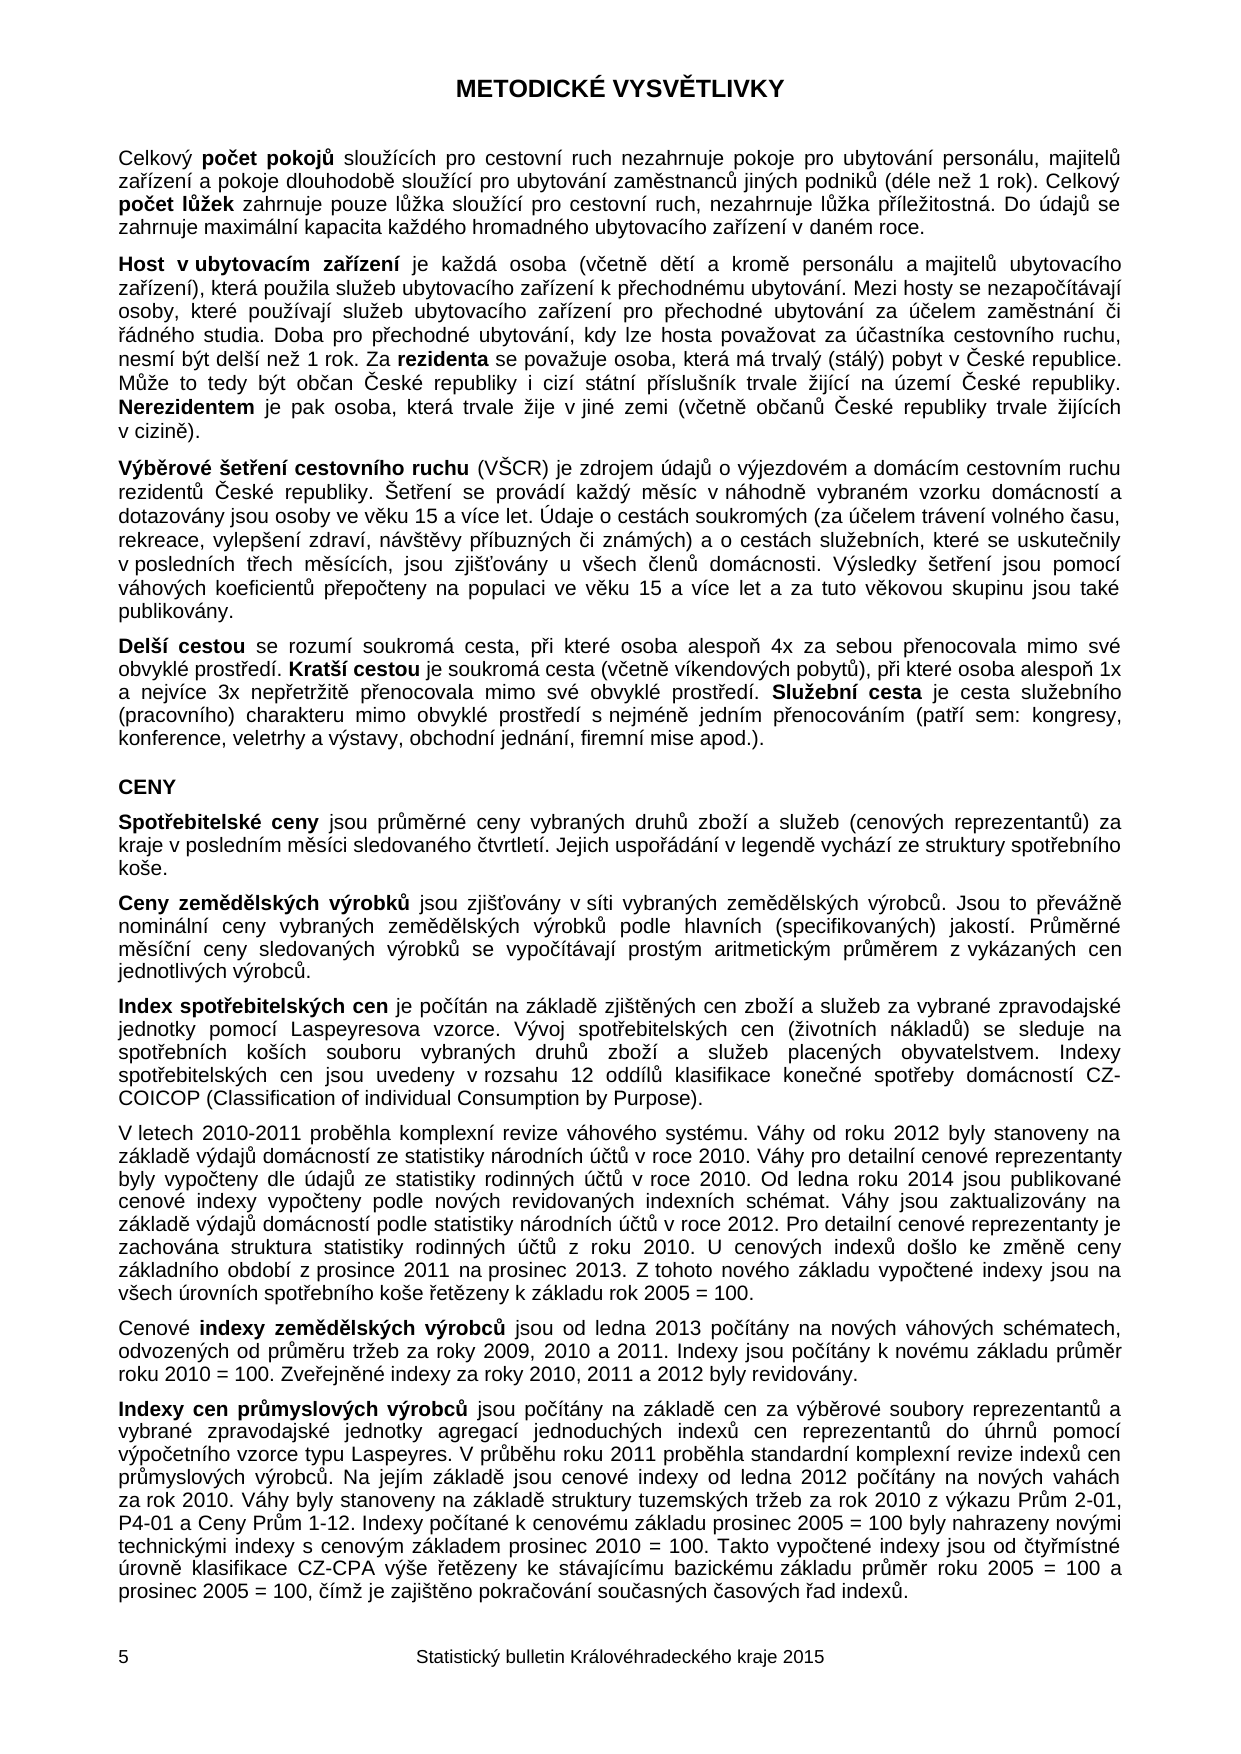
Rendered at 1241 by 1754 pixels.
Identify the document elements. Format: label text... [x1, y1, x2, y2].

text Výběrové šetření cestovního ruchu (VŠCR) je zdrojem údajů o výjezdovém a domácím cestovním ruchu rezidentů České republiky. Šetření se provádí každý měsíc v náhodně vybraném vzorku domácností a dotazovány jsou osoby ve věku 15 a více let. Údaje o cestách soukromých (za účelem trávení volného času, rekreace, vylepšení zdraví, návštěvy příbuzných či známých) a o cestách služebních, které se uskutečnily v posledních třech měsících, jsou zjišťovány u všech členů domácnosti. Výsledky šetření jsou pomocí váhových koeficientů přepočteny na populaci ve věku 15 a více let a za tuto věkovou skupinu jsou také publikovány. [118, 456, 1122, 623]
text Cenové indexy zemědělských výrobců jsou od ledna 2013 počítány na nových váhových schématech, odvozených od průměru tržeb za roky 2009, 2010 a 2011. Indexy jsou počítány k novému základu průměr roku 2010 = 100. Zveřejněné indexy za roky 2010, 2011 a 2012 byly revidovány. [118, 1317, 1122, 1385]
text Index spotřebitelských cen je počítán na základě zjištěných cen zboží a služeb za vybrané zpravodajské jednotky pomocí Laspeyresova vzorce. Vývoj spotřebitelských cen (životních nákladů) se sleduje na spotřebních koších souboru vybraných druhů zboží a služeb placených obyvatelstvem. Indexy spotřebitelských cen jsou uvedeny v rozsahu 12 oddílů klasifikace konečné spotřeby domácností CZ-COICOP (Classification of individual Consumption by Purpose). [118, 996, 1122, 1109]
text Ceny zemědělských výrobků jsou zjišťovány v síti vybraných zemědělských výrobců. Jsou to převážně nominální ceny vybraných zemědělských výrobků podle hlavních (specifikovaných) jakostí. Průměrné měsíční ceny sledovaných výrobků se vypočítávají prostým aritmetickým průměrem z vykázaných cen jednotlivých výrobců. [118, 892, 1122, 983]
text Host v ubytovacím zařízení je každá osoba (včetně dětí a kromě personálu a majitelů ubytovacího zařízení), která použila služeb ubytovacího zařízení k přechodnému ubytování. Mezi hosty se nezapočítávají osoby, které používají služeb ubytovacího zařízení pro přechodné ubytování za účelem zaměstnání či řádného studia. Doba pro přechodné ubytování, kdy lze hosta považovat za účastníka cestovního ruchu, nesmí být delší než 1 rok. Za rezidenta se považuje osoba, která má trvalý (stálý) pobyt v České republice. Může to tedy být občan České republiky i cizí státní příslušník trvale žijící na území České republiky. Nerezidentem je pak osoba, která trvale žije v jiné zemi (včetně občanů České republiky trvale žijících v cizině). [118, 251, 1122, 443]
text Delší cestou se rozumí soukromá cesta, při které osoba alespoň 4x za sebou přenocovala mimo své obvyklé prostředí. Kratší cestou je soukromá cesta (včetně víkendových pobytů), při které osoba alespoň 1x a nejvíce 3x nepřetržitě přenocovala mimo své obvyklé prostředí. Služební cesta je cesta služebního (pracovního) charakteru mimo obvyklé prostředí s nejméně jedním přenocováním (patří sem: kongresy, konference, veletrhy a výstavy, obchodní jednání, firemní mise apod.). [118, 636, 1122, 750]
text Indexy cen průmyslových výrobců jsou počítány na základě cen za výběrové soubory reprezentantů a vybrané zpravodajské jednotky agregací jednoduchých indexů cen reprezentantů do úhrnů pomocí výpočetního vzorce typu Laspeyres. V průběhu roku 2011 proběhla standardní komplexní revize indexů cen průmyslových výrobců. Na jejím základě jsou cenové indexy od ledna 2012 počítány na nových vahách za rok 2010. Váhy byly stanoveny na základě struktury tuzemských tržeb za rok 2010 z výkazu Prům 2-01, P4-01 a Ceny Prům 1-12. Indexy počítané k cenovému základu prosinec 2005 = 100 byly nahrazeny novými technickými indexy s cenovým základem prosinec 2010 = 100. Takto vypočtené indexy jsou od čtyřmístné úrovně klasifikace CZ-CPA výše řetězeny ke stávajícímu bazickému základu průměr roku 2005 = 100 a prosinec 2005 = 100, čímž je zajištěno pokračování současných časových řad indexů. [118, 1398, 1122, 1603]
text V letech 2010-2011 proběhla komplexní revize váhového systému. Váhy od roku 2012 byly stanoveny na základě výdajů domácností ze statistiky národních účtů v roce 2010. Váhy pro detailní cenové reprezentanty byly vypočteny dle údajů ze statistiky rodinných účtů v roce 2010. Od ledna roku 2014 jsou publikované cenové indexy vypočteny podle nových revidovaných indexních schémat. Váhy jsou zaktualizovány na základě výdajů domácností podle statistiky národních účtů v roce 2012. Pro detailní cenové reprezentanty je zachována struktura statistiky rodinných účtů z roku 2010. U cenových indexů došlo ke změně ceny základního období z prosince 2011 na prosinec 2013. Z tohoto nového základu vypočtené indexy jsou na všech úrovních spotřebního koše řetězeny k základu rok 2005 = 100. [118, 1122, 1122, 1304]
subtitle CENY [118, 775, 1122, 799]
text Spotřebitelské ceny jsou průměrné ceny vybraných druhů zboží a služeb (cenových reprezentantů) za kraje v posledním měsíci sledovaného čtvrtletí. Jejich uspořádání v legendě vychází ze struktury spotřebního koše. [118, 811, 1122, 879]
text Celkový počet pokojů sloužících pro cestovní ruch nezahrnuje pokoje pro ubytování personálu, majitelů zařízení a pokoje dlouhodobě sloužící pro ubytování zaměstnanců jiných podniků (déle než 1 rok). Celkový počet lůžek zahrnuje pouze lůžka sloužící pro cestovní ruch, nezahrnuje lůžka příležitostná. Do údajů se zahrnuje maximální kapacita každého hromadného ubytovacího zařízení v daném roce. [118, 148, 1122, 239]
